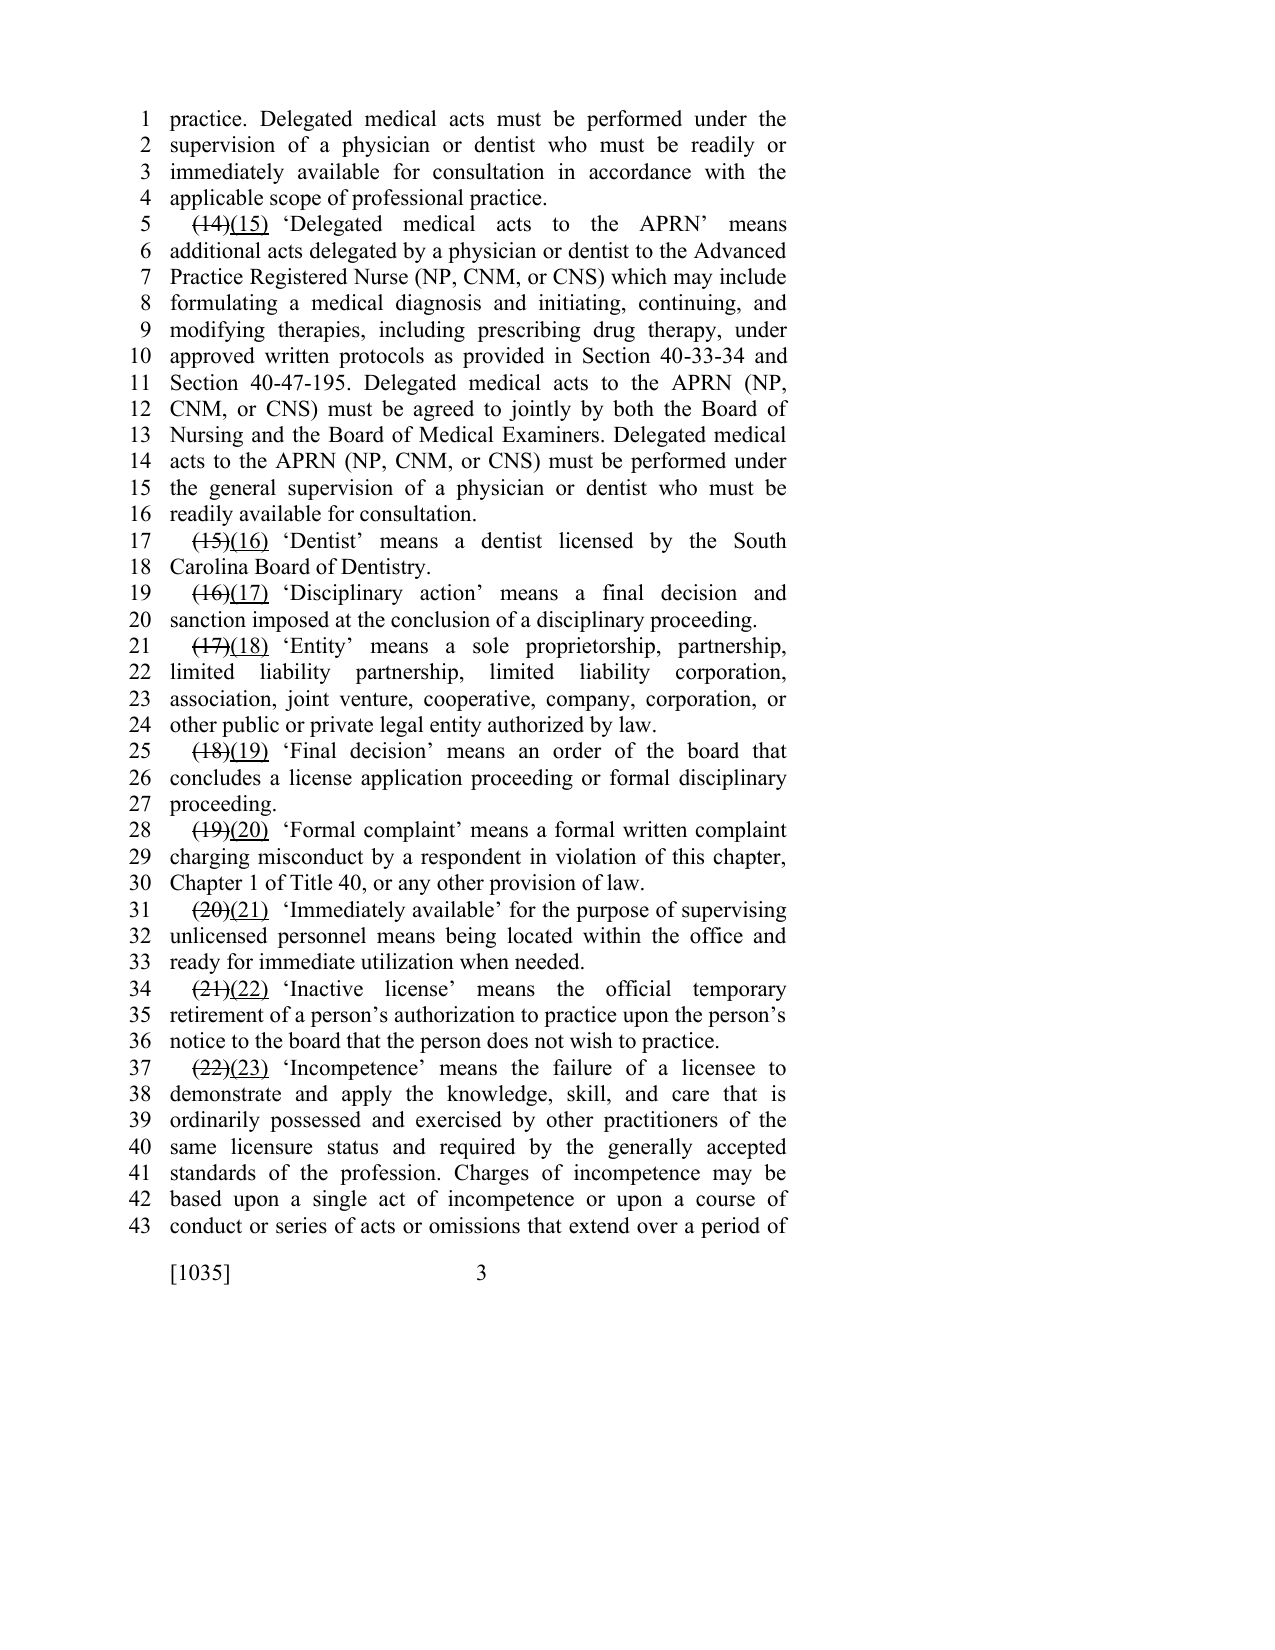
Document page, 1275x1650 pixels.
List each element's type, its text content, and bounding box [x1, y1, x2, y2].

text (20)(21) ‘Immediately available’ for the purpose of supervising unlicensed personnel means being located within the office and ready for immediate utilization when needed. [169, 896, 787, 975]
text (14)(15) ‘Delegated medical acts to the APRN’ means additional acts delegated by a physician or dentist to the Advanced Practice Registered Nurse (NP, CNM, or CNS) which may include formulating a medical diagnosis and initiating, continuing, and modifying therapies, including prescribing drug therapy, under approved written protocols as provided in Section 40-33-34 and Section 40-47-195. Delegated medical acts to the APRN (NP, CNM, or CNS) must be agreed to jointly by both the Board of Nursing and the Board of Medical Examiners. Delegated medical acts to the APRN (NP, CNM, or CNS) must be performed under the general supervision of a physician or dentist who must be readily available for consultation. [169, 210, 787, 527]
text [169, 105, 787, 210]
text (15)(16) ‘Dentist’ means a dentist licensed by the South Carolina Board of Dentistry. [169, 527, 787, 579]
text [169, 1054, 787, 1238]
text (17)(18) ‘Entity’ means a sole proprietorship, partnership, limited liability partnership, limited liability corporation, association, joint venture, cooperative, company, corporation, or other public or private legal entity authorized by law. [169, 632, 787, 737]
text (21)(22) ‘Inactive license’ means the official temporary retirement of a person’s authorization to practice upon the person’s notice to the board that the person does not wish to practice. [169, 975, 787, 1054]
text (19)(20) ‘Formal complaint’ means a formal written complaint charging misconduct by a respondent in violation of this chapter, Chapter 1 of Title 40, or any other provision of law. [169, 817, 787, 896]
text (16)(17) ‘Disciplinary action’ means a final decision and sanction imposed at the conclusion of a disciplinary proceeding. [169, 579, 787, 632]
text (18)(19) ‘Final decision’ means an order of the board that concludes a license application proceeding or formal disciplinary proceeding. [169, 737, 787, 817]
